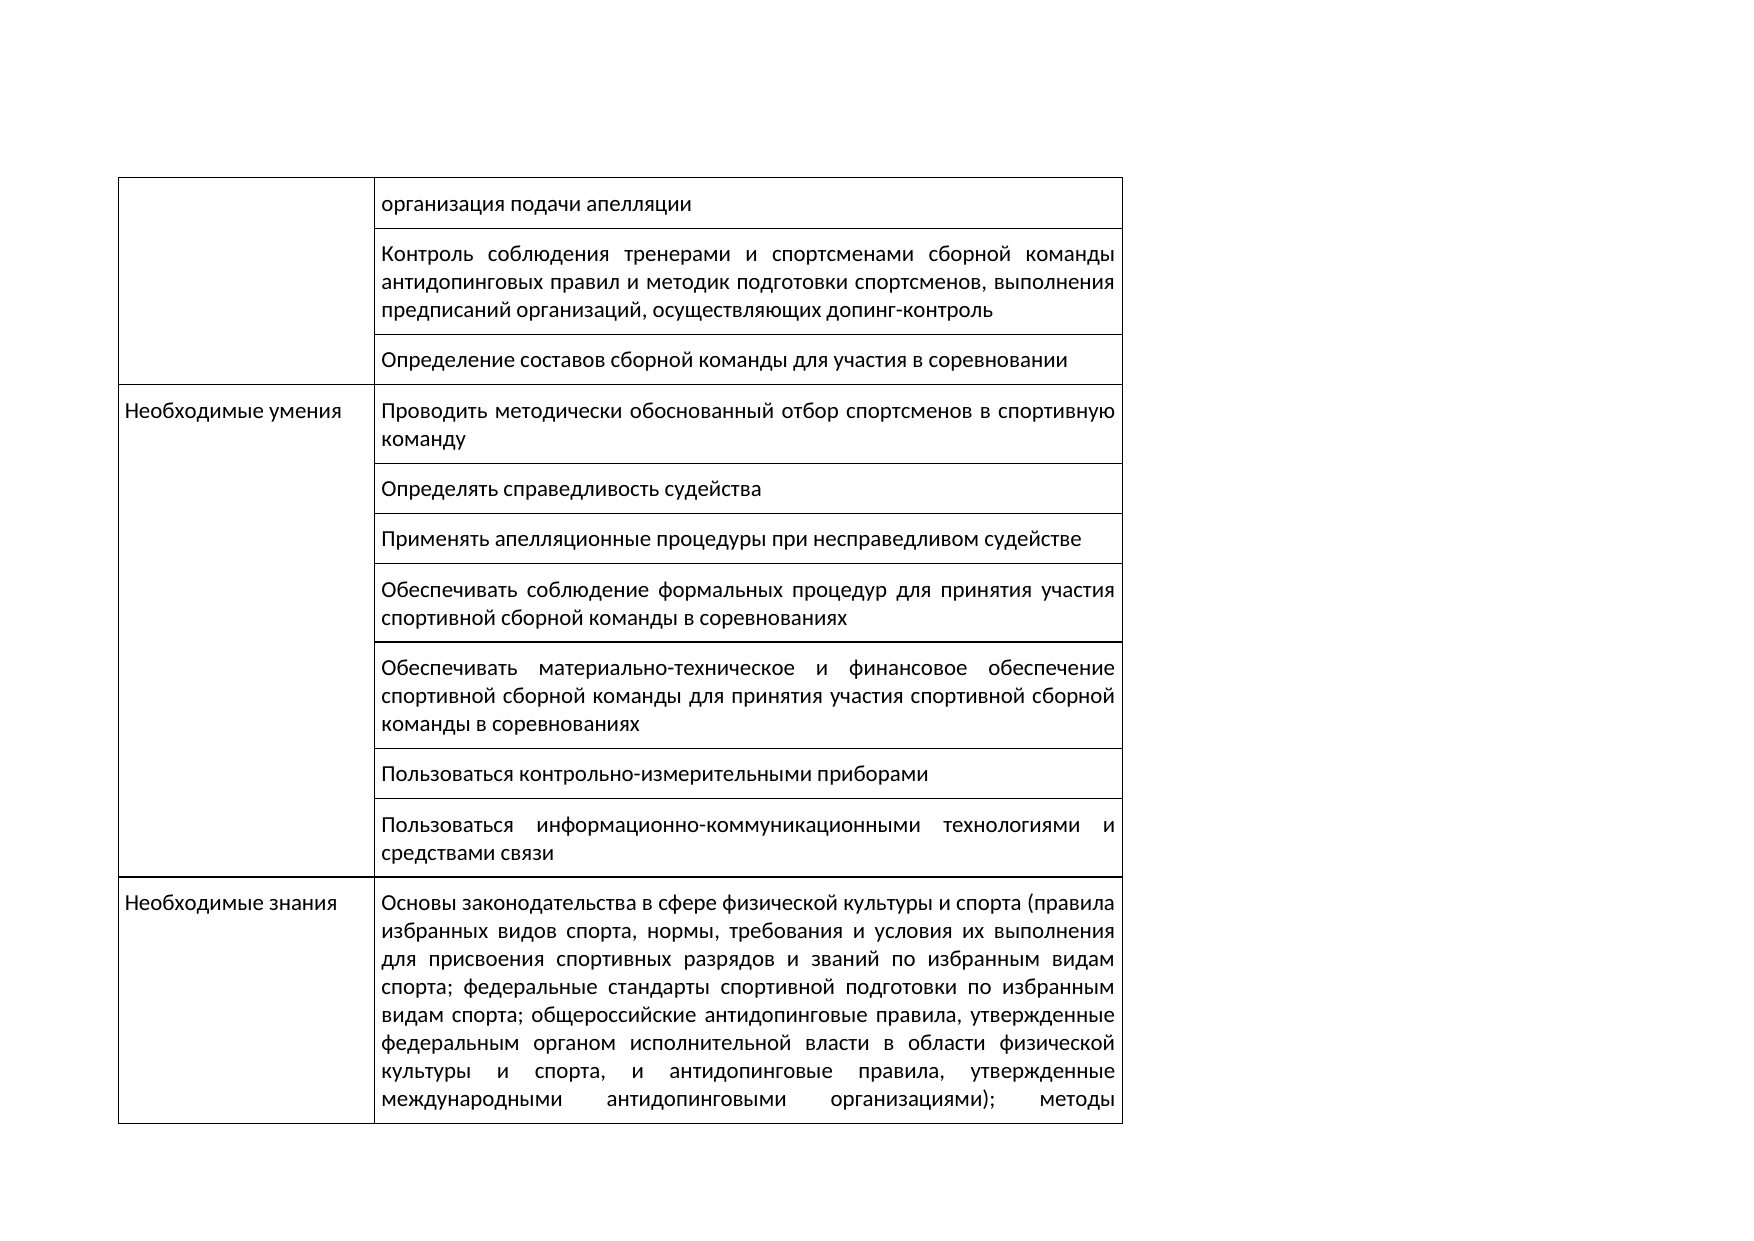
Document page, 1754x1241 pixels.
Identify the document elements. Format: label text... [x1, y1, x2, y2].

table_cell Определение составов сборной команды для участия в соревновании [375, 335, 1122, 384]
table_cell Пользоваться контрольно-измерительными приборами [375, 749, 1122, 798]
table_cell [375, 878, 1122, 1123]
table_cell Контроль соблюдения тренерами и спортсменами сборной команды антидопинговых правил и методик подготовки спортсменов, выполнения предписаний организаций, осуществляющих допинг-контроль [375, 229, 1122, 334]
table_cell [375, 178, 1122, 227]
table_cell Проводить методически обоснованный отбор спортсменов в спортивную команду [375, 385, 1122, 462]
table_cell Применять апелляционные процедуры при несправедливом судействе [375, 514, 1122, 563]
table_cell Обеспечивать соблюдение формальных процедур для принятия участия спортивной сборной команды в соревнованиях [375, 564, 1122, 641]
table_cell Необходимые знания [119, 878, 374, 1123]
table_cell Необходимые умения [119, 385, 374, 876]
table_cell Пользоваться информационно-коммуникационными технологиями и средствами связи [375, 799, 1122, 876]
table_cell Обеспечивать материально-техническое и финансовое обеспечение спортивной сборной команды для принятия участия спортивной сборной команды в соревнованиях [375, 643, 1122, 748]
table_cell Определять справедливость судейства [375, 464, 1122, 513]
